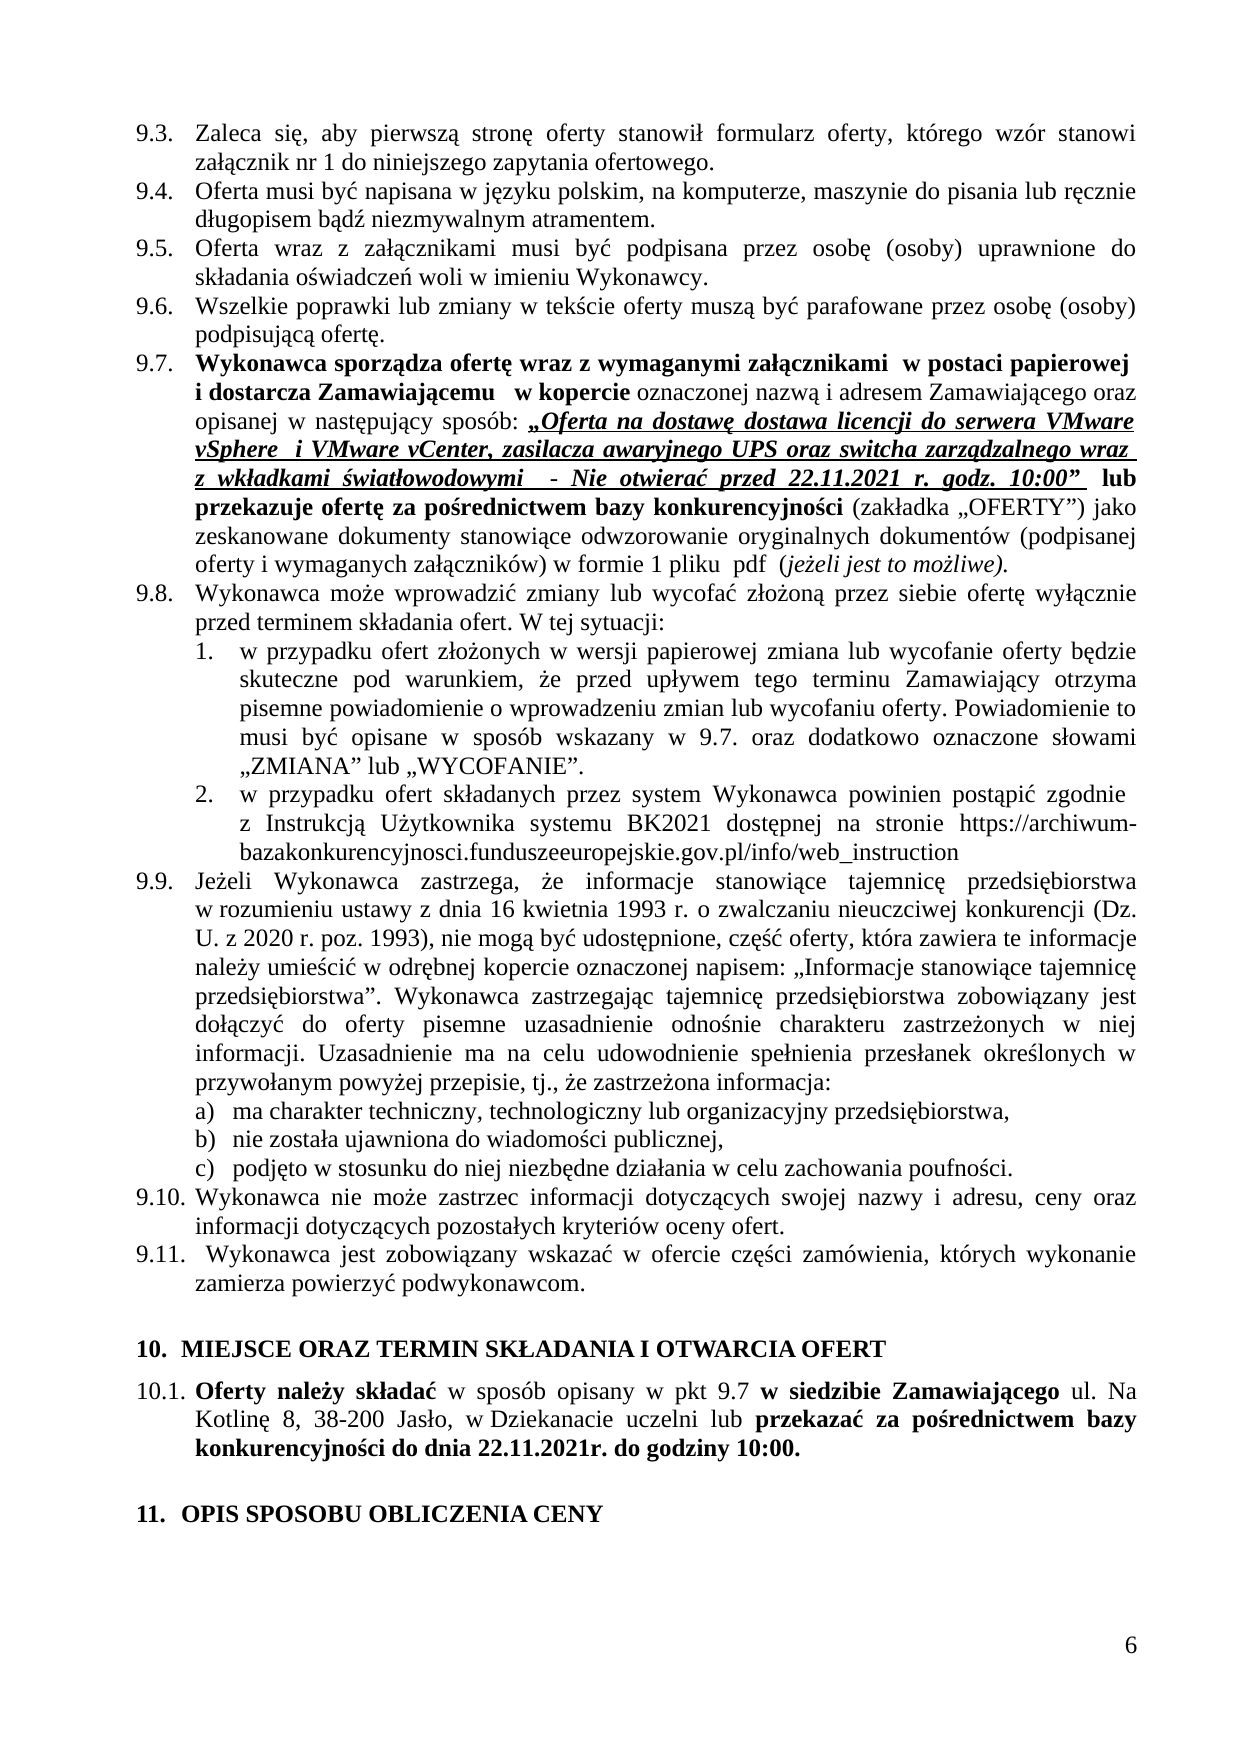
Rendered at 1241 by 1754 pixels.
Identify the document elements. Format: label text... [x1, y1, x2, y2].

list w przypadku ofert złożonych w wersji papierowej zmiana lub wycofanie oferty będzie skuteczne pod warunkiem, że przed upływem tego terminu Zamawiający otrzyma pisemne powiadomienie o wprowadzeniu zmian lub wycofaniu oferty. Powiadomienie to musi być opisane w sposób wskazany w 9.7. oraz dodatkowo oznaczone słowami „ZMIANA” lub „WYCOFANIE”. [195, 636, 1137, 779]
subtitle Wszelkie poprawki lub zmiany w tekście oferty muszą być parafowane przez osobę (osoby) podpisującą ofertę. [136, 291, 1137, 348]
subtitle Zaleca się, aby pierwszą stronę oferty stanowił formularz oferty, którego wzór stanowi załącznik nr 1 do niniejszego zapytania ofertowego. [136, 118, 1137, 176]
subtitle Oferty należy składać w sposób opisany w pkt 9.7 w siedzibie Zamawiającego ul. Na Kotlinę 8, 38-200 Jasło, w Dziekanacie uczelni lub przekazać za pośrednictwem bazy konkurencyjności do dnia 22.11.2021r. do godziny 10:00. [136, 1376, 1137, 1462]
subtitle Opis sposobu obliczenia ceny [136, 1499, 1137, 1528]
subtitle Wykonawca jest zobowiązany wskazać w ofercie części zamówienia, których wykonanie zamierza powierzyć podwykonawcom. [136, 1239, 1137, 1297]
list w przypadku ofert składanych przez system Wykonawca powinien postąpić zgodnie z Instrukcją Użytkownika systemu BK2021 dostępnej na stronie https://archiwum-bazakonkurencyjnosci.funduszeeuropejskie.gov.pl/info/web_instruction [195, 779, 1137, 866]
subtitle Miejsce oraz termin składania i otwarcia ofert [136, 1334, 1137, 1363]
subtitle Wykonawca nie może zastrzec informacji dotyczących swojej nazwy i adresu, ceny oraz informacji dotyczących pozostałych kryteriów oceny ofert. [136, 1182, 1137, 1239]
subtitle Wykonawca sporządza ofertę wraz z wymaganymi załącznikami w postaci papierowej i dostarcza Zamawiającemu w kopercie oznaczonej nazwą i adresem Zamawiającego oraz opisanej w następujący sposób: „Oferta na dostawę dostawa licencji do serwera VMware vSphere i VMware vCenter, zasilacza awaryjnego UPS oraz switcha zarządzalnego wraz z wkładkami światłowodowymi - Nie otwierać przed 22.11.2021 r. godz. 10:00” lub przekazuje ofertę za pośrednictwem bazy konkurencyjności (zakładka „OFERTY”) jako zeskanowane dokumenty stanowiące odwzorowanie oryginalnych dokumentów (podpisanej oferty i wymaganych załączników) w formie 1 pliku pdf (jeżeli jest to możliwe). [136, 348, 1137, 578]
subtitle Oferta wraz z załącznikami musi być podpisana przez osobę (osoby) uprawnione do składania oświadczeń woli w imieniu Wykonawcy. [136, 233, 1137, 291]
subtitle Jeżeli Wykonawca zastrzega, że informacje stanowiące tajemnicę przedsiębiorstwa w rozumieniu ustawy z dnia 16 kwietnia 1993 r. o zwalczaniu nieuczciwej konkurencji (Dz. U. z 2020 r. poz. 1993), nie mogą być udostępnione, część oferty, która zawiera te informacje należy umieścić w odrębnej kopercie oznaczonej napisem: „Informacje stanowiące tajemnicę przedsiębiorstwa”. Wykonawca zastrzegając tajemnicę przedsiębiorstwa zobowiązany jest dołączyć do oferty pisemne uzasadnienie odnośnie charakteru zastrzeżonych w niej informacji. Uzasadnienie ma na celu udowodnienie spełnienia przesłanek określonych w przywołanym powyżej przepisie, tj., że zastrzeżona informacja: [136, 866, 1137, 1096]
list nie została ujawniona do wiadomości publicznej, [195, 1124, 1137, 1153]
list ma charakter techniczny, technologiczny lub organizacyjny przedsiębiorstwa, [195, 1096, 1137, 1124]
list podjęto w stosunku do niej niezbędne działania w celu zachowania poufności. [195, 1153, 1137, 1182]
subtitle Oferta musi być napisana w języku polskim, na komputerze, maszynie do pisania lub ręcznie długopisem bądź niezmywalnym atramentem. [136, 176, 1137, 233]
subtitle Wykonawca może wprowadzić zmiany lub wycofać złożoną przez siebie ofertę wyłącznie przed terminem składania ofert. W tej sytuacji: [136, 578, 1137, 636]
